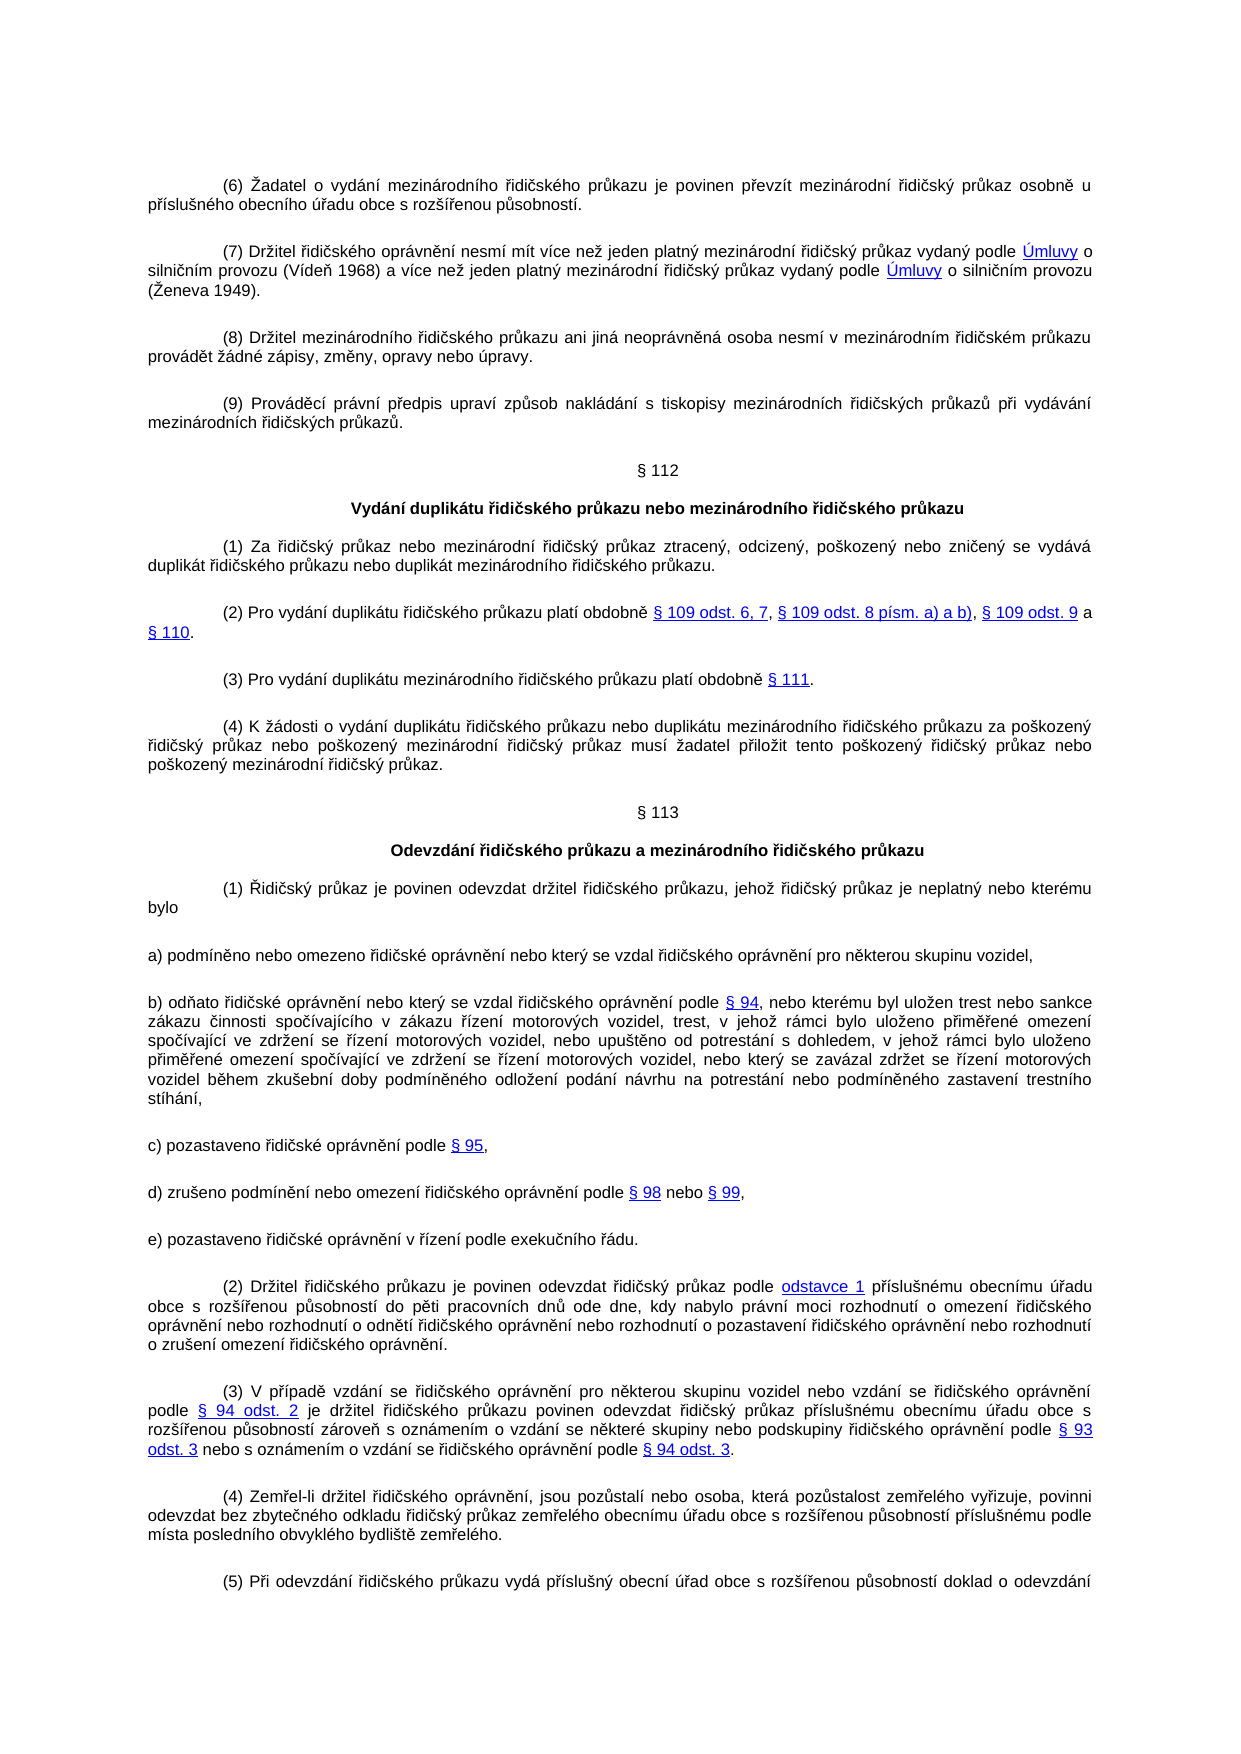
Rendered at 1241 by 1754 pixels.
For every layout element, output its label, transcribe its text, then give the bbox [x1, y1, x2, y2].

text (7) Držitel řidičského oprávnění nesmí mít více než jeden platný mezinárodní řidičský průkaz vydaný podle Úmluvy o silničním provozu (Vídeň 1968) a více než jeden platný mezinárodní řidičský průkaz vydaný podle Úmluvy o silničním provozu (Ženeva 1949). [148, 242, 1092, 299]
text § 112 [148, 460, 1092, 479]
text (6) Žadatel o vydání mezinárodního řidičského průkazu je povinen převzít mezinárodní řidičský průkaz osobně u příslušného obecního úřadu obce s rozšířenou působností. [148, 176, 1092, 214]
text d) zrušeno podmínění nebo omezení řidičského oprávnění podle § 98 nebo § 99, [148, 1183, 1092, 1202]
text e) pozastaveno řidičské oprávnění v řízení podle exekučního řádu. [148, 1230, 1092, 1249]
text (4) K žádosti o vydání duplikátu řidičského průkazu nebo duplikátu mezinárodního řidičského průkazu za poškozený řidičský průkaz nebo poškozený mezinárodní řidičský průkaz musí žadatel přiložit tento poškozený řidičský průkaz nebo poškozený mezinárodní řidičský průkaz. [148, 717, 1092, 774]
text c) pozastaveno řidičské oprávnění podle § 95, [148, 1136, 1092, 1155]
text (1) Řidičský průkaz je povinen odevzdat držitel řidičského průkazu, jehož řidičský průkaz je neplatný nebo kterému bylo [148, 879, 1092, 917]
text (8) Držitel mezinárodního řidičského průkazu ani jiná neoprávněná osoba nesmí v mezinárodním řidičském průkazu provádět žádné zápisy, změny, opravy nebo úpravy. [148, 328, 1092, 366]
text (3) V případě vzdání se řidičského oprávnění pro některou skupinu vozidel nebo vzdání se řidičského oprávnění podle § 94 odst. 2 je držitel řidičského průkazu povinen odevzdat řidičský průkaz příslušnému obecnímu úřadu obce s rozšířenou působností zároveň s oznámením o vzdání se některé skupiny nebo podskupiny řidičského oprávnění podle § 93 odst. 3 nebo s oznámením o vzdání se řidičského oprávnění podle § 94 odst. 3. [148, 1382, 1092, 1458]
text (1) Za řidičský průkaz nebo mezinárodní řidičský průkaz ztracený, odcizený, poškozený nebo zničený se vydává duplikát řidičského průkazu nebo duplikát mezinárodního řidičského průkazu. [148, 537, 1092, 575]
text Vydání duplikátu řidičského průkazu nebo mezinárodního řidičského průkazu [148, 499, 1092, 518]
text b) odňato řidičské oprávnění nebo který se vzdal řidičského oprávnění podle § 94, nebo kterému byl uložen trest nebo sankce zákazu činnosti spočívajícího v zákazu řízení motorových vozidel, trest, v jehož rámci bylo uloženo přiměřené omezení spočívající ve zdržení se řízení motorových vozidel, nebo upuštěno od potrestání s dohledem, v jehož rámci bylo uloženo přiměřené omezení spočívající ve zdržení se řízení motorových vozidel, nebo který se zavázal zdržet se řízení motorových vozidel během zkušební doby podmíněného odložení podání návrhu na potrestání nebo podmíněného zastavení trestního stíhání, [148, 993, 1092, 1108]
text (4) Zemřel-li držitel řidičského oprávnění, jsou pozůstalí nebo osoba, která pozůstalost zemřelého vyřizuje, povinni odevzdat bez zbytečného odkladu řidičský průkaz zemřelého obecnímu úřadu obce s rozšířenou působností příslušnému podle místa posledního obvyklého bydliště zemřelého. [148, 1487, 1092, 1544]
text (3) Pro vydání duplikátu mezinárodního řidičského průkazu platí obdobně § 111. [148, 670, 1092, 689]
text (2) Držitel řidičského průkazu je povinen odevzdat řidičský průkaz podle odstavce 1 příslušnému obecnímu úřadu obce s rozšířenou působností do pěti pracovních dnů ode dne, kdy nabylo právní moci rozhodnutí o omezení řidičského oprávnění nebo rozhodnutí o odnětí řidičského oprávnění nebo rozhodnutí o pozastavení řidičského oprávnění nebo rozhodnutí o zrušení omezení řidičského oprávnění. [148, 1277, 1092, 1354]
text § 113 [148, 802, 1092, 822]
text Odevzdání řidičského průkazu a mezinárodního řidičského průkazu [148, 841, 1092, 860]
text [148, 1572, 1092, 1591]
text (9) Prováděcí právní předpis upraví způsob nakládání s tiskopisy mezinárodních řidičských průkazů při vydávání mezinárodních řidičských průkazů. [148, 394, 1092, 432]
text a) podmíněno nebo omezeno řidičské oprávnění nebo který se vzdal řidičského oprávnění pro některou skupinu vozidel, [148, 945, 1092, 964]
text (2) Pro vydání duplikátu řidičského průkazu platí obdobně § 109 odst. 6, 7, § 109 odst. 8 písm. a) a b), § 109 odst. 9 a § 110. [148, 603, 1092, 642]
